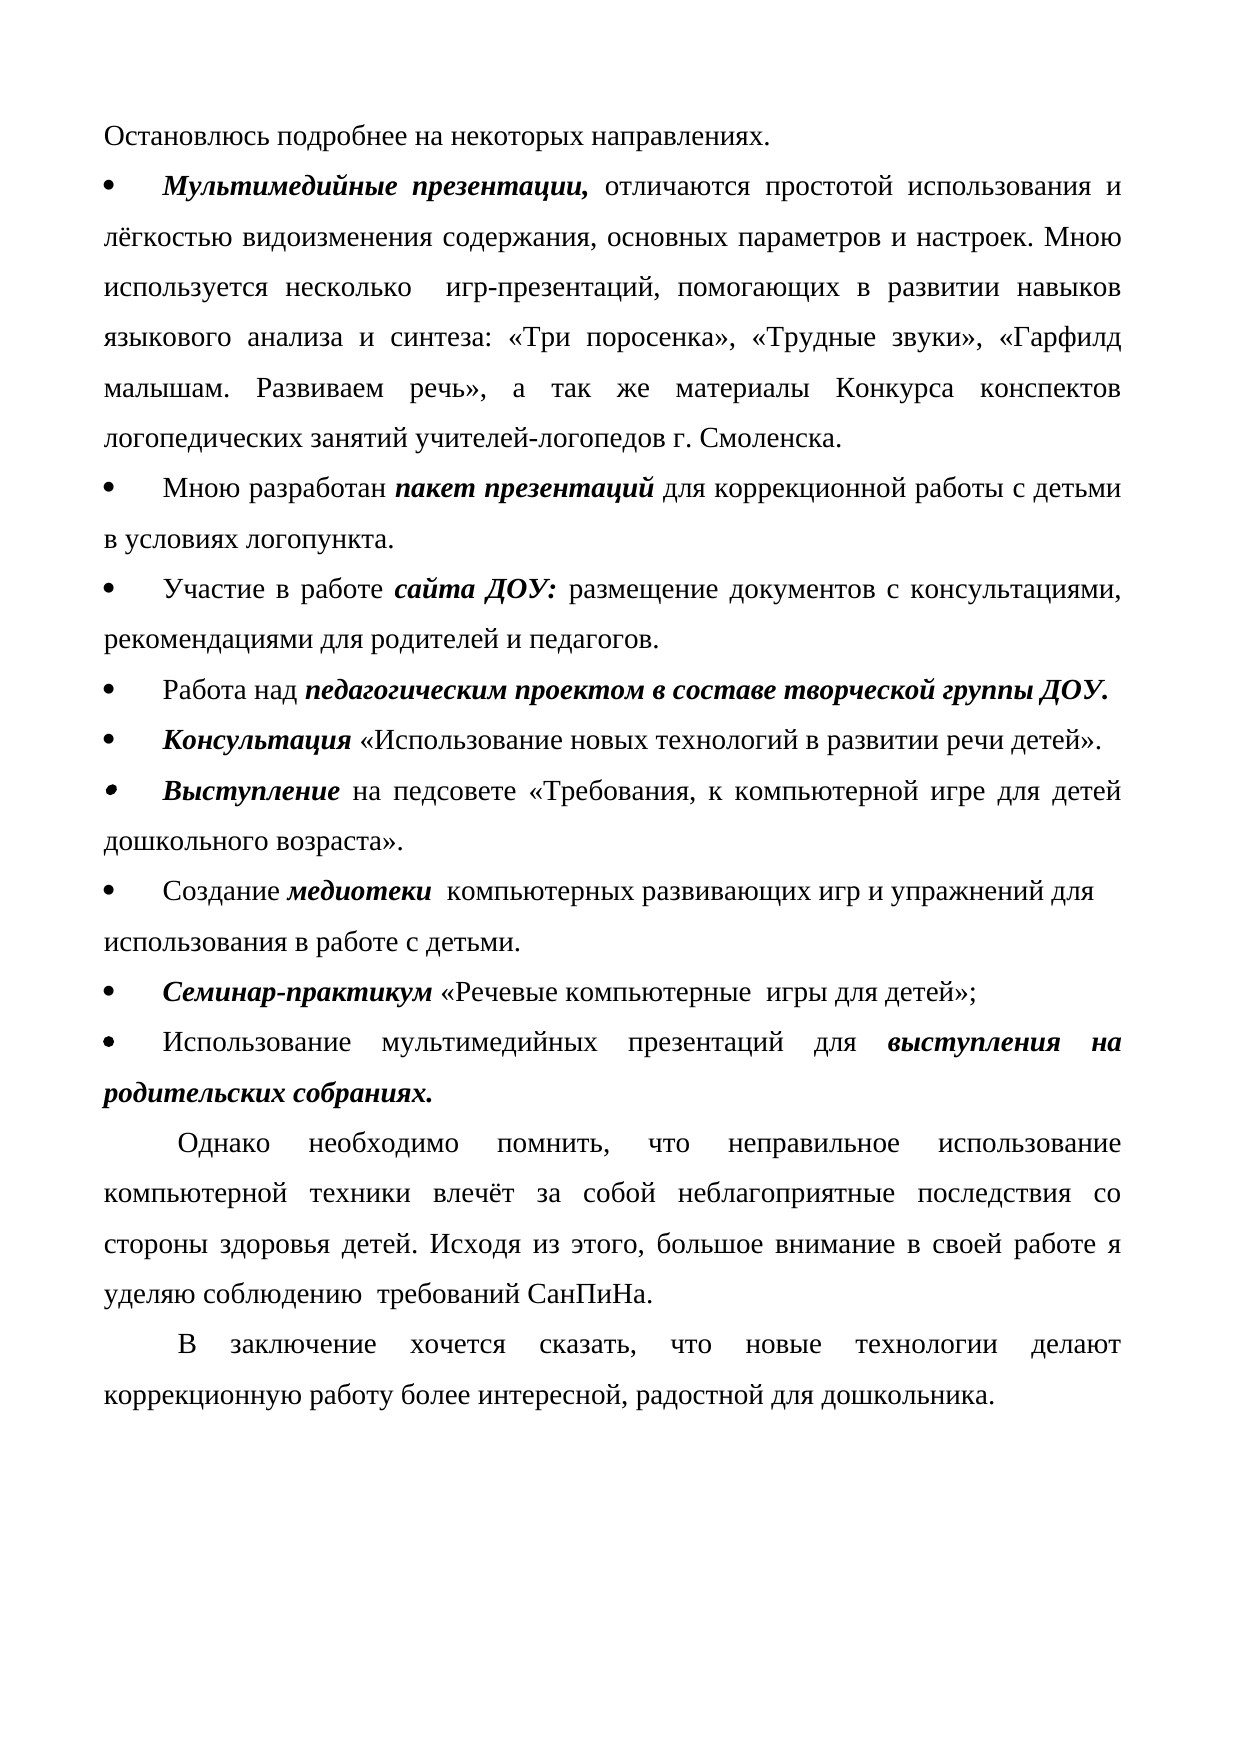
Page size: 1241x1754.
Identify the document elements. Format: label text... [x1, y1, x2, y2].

list Работа над педагогическим проектом в составе творческой группы ДОУ. [103, 672, 1122, 706]
text Остановлюсь подробнее на некоторых направлениях. [103, 118, 1122, 152]
list Создание медиотеки компьютерных развивающих игр и упражнений для использования в работе с детьми. [103, 873, 1122, 957]
text В заключение хочется сказать, что новые технологии делают коррекционную работу более интересной, радостной для дошкольника. [103, 1327, 1122, 1410]
list Участие в работе сайта ДОУ: размещение документов с консультациями, рекомендациями для родителей и педагогов. [103, 571, 1122, 655]
list Консультация «Использование новых технологий в развитии речи детей». [103, 722, 1122, 756]
list Семинар-практикум «Речевые компьютерные игры для детей»; [103, 974, 1122, 1008]
list Мною разработан пакет презентаций для коррекционной работы с детьми в условиях логопункта. [103, 470, 1122, 554]
list Мультимедийные презентации, отличаются простотой использования и лёгкостью видоизменения содержания, основных параметров и настроек. Мною используется несколько игр-презентаций, помогающих в развитии навыков языкового анализа и синтеза: «Три поросенка», «Трудные звуки», «Гарфилд малышам. Развиваем речь», а так же материалы Конкурса конспектов логопедических занятий учителей-логопедов г. Смоленска. [103, 168, 1122, 454]
list Выступление на педсовете «Требования, к компьютерной игре для детей дошкольного возраста». [103, 773, 1122, 857]
list Использование мультимедийных презентаций для выступления на родительских собраниях. [103, 1024, 1122, 1108]
text Однако необходимо помнить, что неправильное использование компьютерной техники влечёт за собой неблагоприятные последствия со стороны здоровья детей. Исходя из этого, большое внимание в своей работе я уделяю соблюдению требований СанПиНа. [103, 1125, 1122, 1310]
